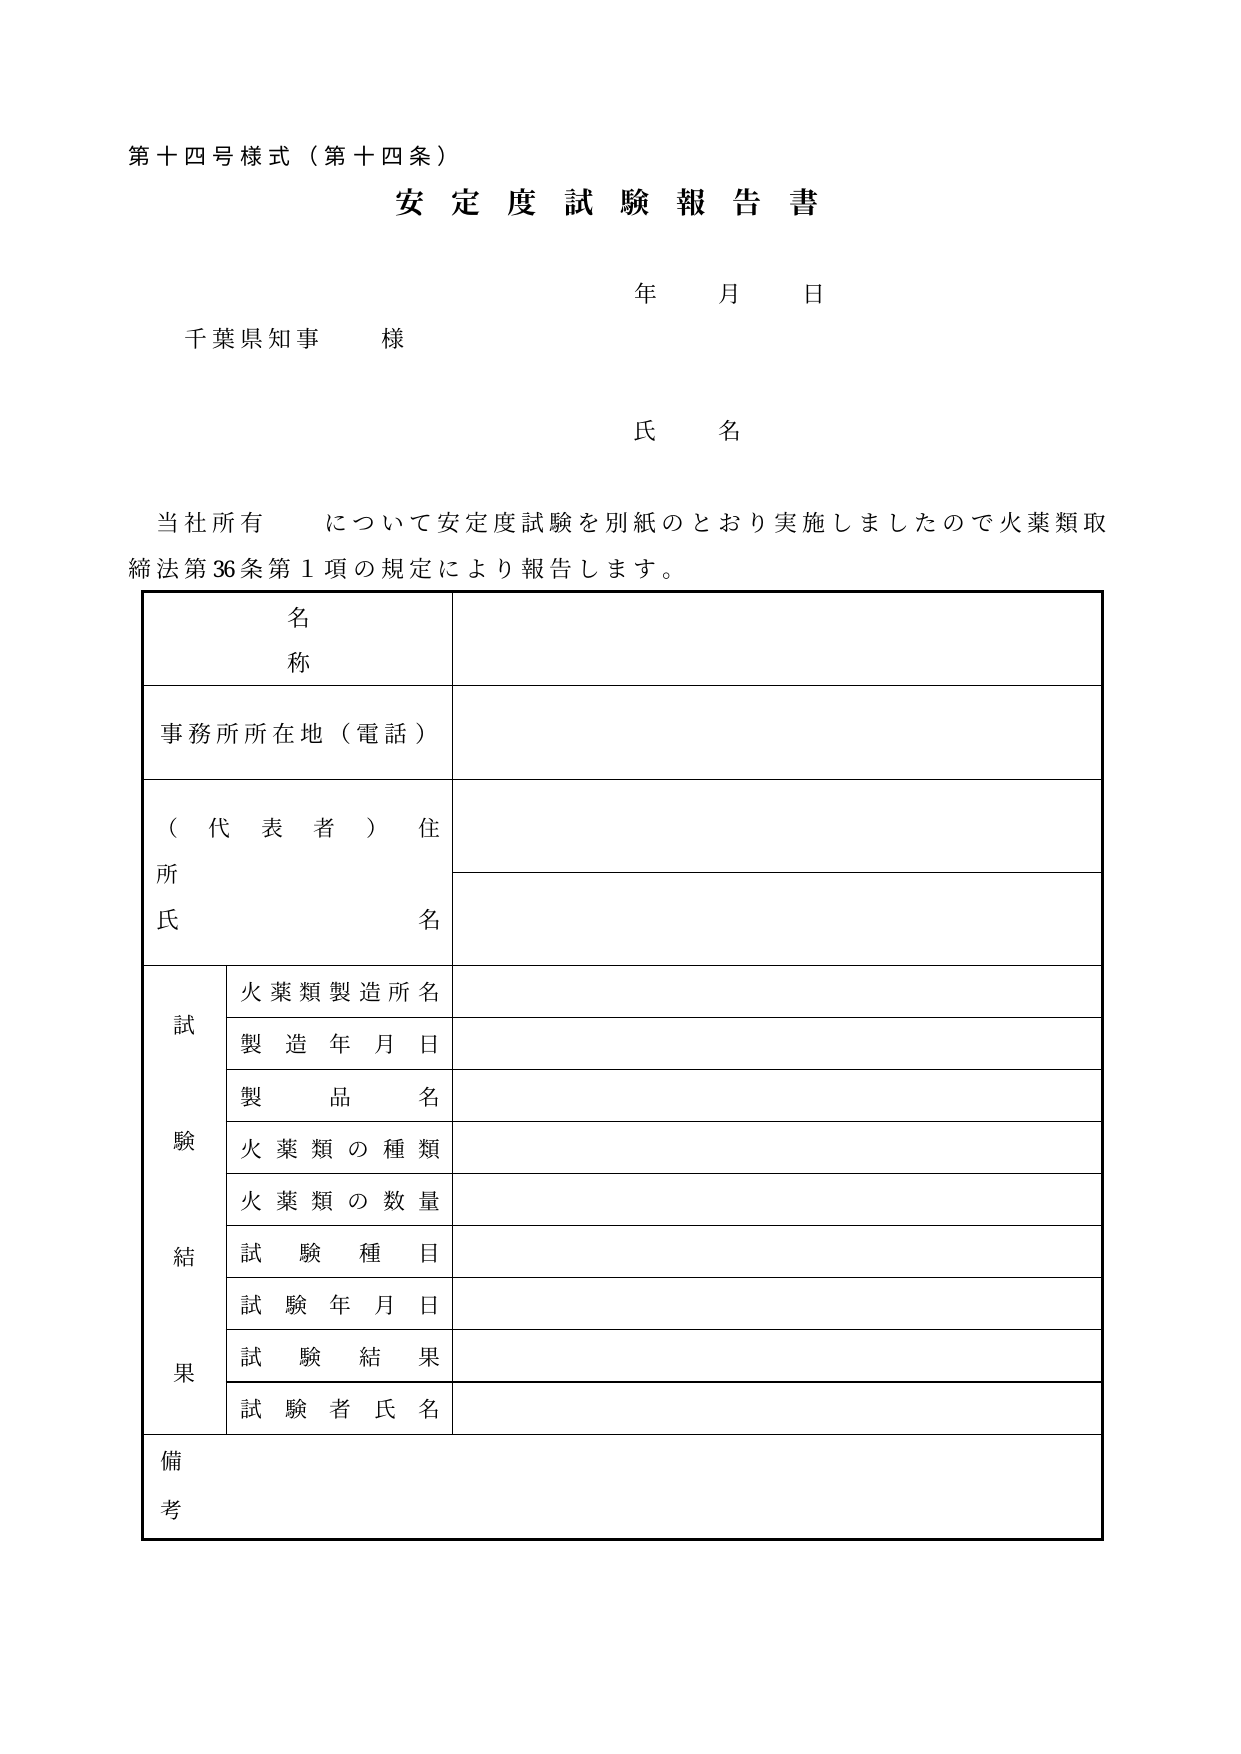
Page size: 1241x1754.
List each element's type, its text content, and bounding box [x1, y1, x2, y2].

table_cell 製品名 [227, 1070, 452, 1121]
table_cell [453, 1383, 1101, 1433]
text 当社所有 について安定度試験を別紙のとおり実施しましたので火薬類取締法第36条第１項の規定により報告します。 [128, 498, 1112, 590]
text 氏 名 [128, 407, 1112, 453]
table_cell [453, 1278, 1101, 1329]
table_header [453, 593, 1101, 685]
table_cell [453, 1122, 1101, 1173]
table_header 名 称 [144, 593, 452, 685]
table_cell 火薬類製造所名 [227, 966, 452, 1017]
text 安定度試験報告書 [128, 178, 1112, 223]
table_cell [453, 1018, 1101, 1069]
table_cell [453, 1226, 1101, 1277]
table_cell [453, 1330, 1101, 1381]
table_cell [453, 873, 1101, 965]
table_cell 試験種目 [227, 1226, 452, 1277]
table_cell [453, 1174, 1101, 1225]
table_cell 試験年月日 [227, 1278, 452, 1329]
table_cell 火薬類の数量 [227, 1174, 452, 1225]
table_cell 事務所所在地（電話） [144, 686, 452, 779]
table_cell 製造年月日 [227, 1018, 452, 1069]
table_cell 試験者氏名 [227, 1383, 452, 1433]
table_cell [453, 686, 1101, 779]
table_cell [453, 780, 1101, 872]
table_cell [453, 1070, 1101, 1121]
table_cell [453, 966, 1101, 1017]
table_cell 火薬類の種類 [227, 1122, 452, 1173]
text 年 月 日 [128, 269, 1112, 315]
text 千葉県知事 様 [128, 315, 1112, 361]
table_cell 試験結果 [227, 1330, 452, 1381]
table_cell 試験結果 [144, 966, 226, 1433]
table_cell （代表者）住 所 氏名 [144, 780, 452, 965]
table_cell 備考 [144, 1435, 1101, 1538]
text 第十四号様式（第十四条） [128, 132, 1112, 178]
